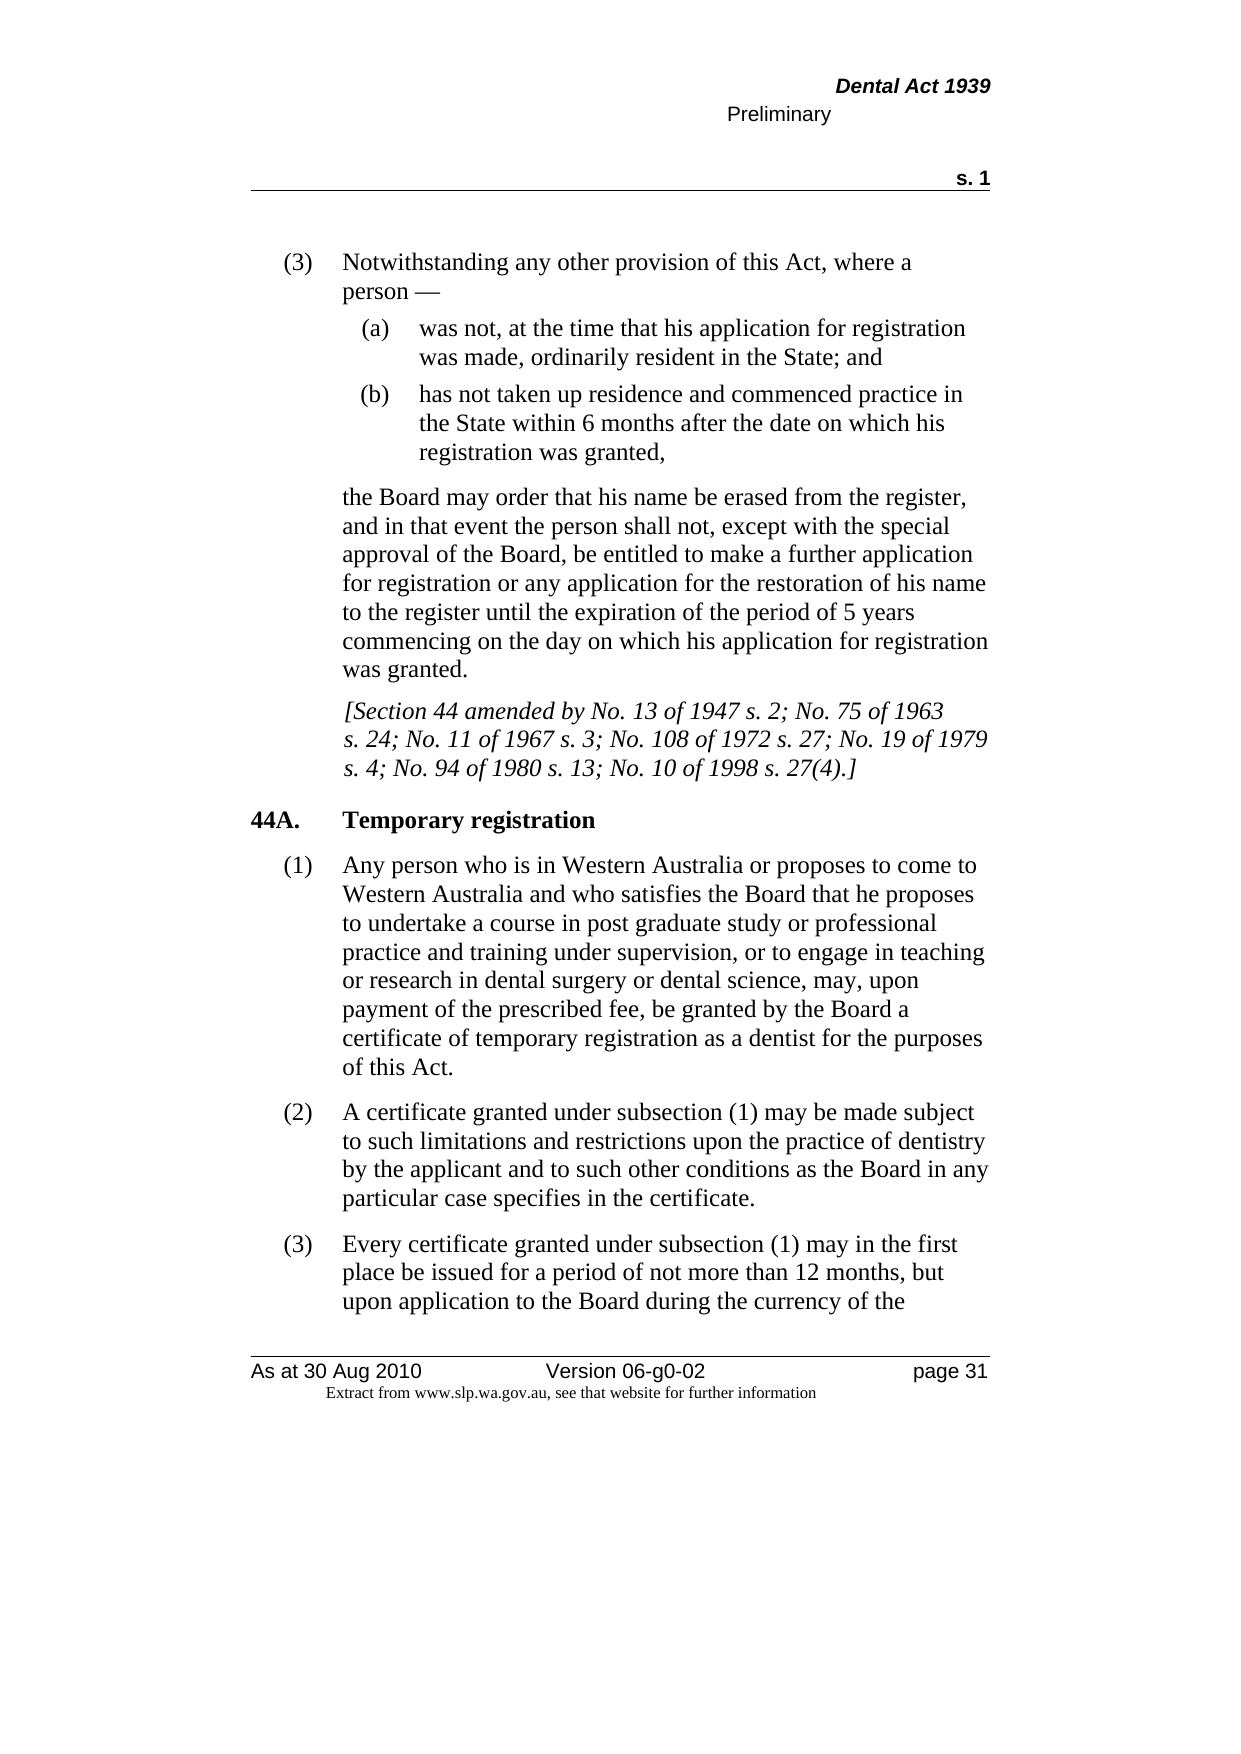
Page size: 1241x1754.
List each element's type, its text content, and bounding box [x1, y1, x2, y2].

text (b) has not taken up residence and commenced practice in the State within 6 months after the date on which his registration was granted, [251, 379, 990, 465]
text (1) Any person who is in Western Australia or proposes to come to Western Australia and who satisfies the Board that he proposes to undertake a course in post graduate study or professional practice and training under supervision, or to engage in teaching or research in dental surgery or dental science, may, upon payment of the prescribed fee, be granted by the Board a certificate of temporary registration as a dentist for the purposes of this Act. [251, 850, 990, 1080]
text (a) was not, at the time that his application for registration was made, ordinarily resident in the State; and [251, 313, 990, 371]
text (2) A certificate granted under subsection (1) may be made subject to such limitations and restrictions upon the practice of dentistry by the applicant and to such other conditions as the Board in any particular case specifies in the certificate. [251, 1097, 990, 1212]
text the Board may order that his name be erased from the register, and in that event the person shall not, except with the special approval of the Board, be entitled to make a further application for registration or any application for the restoration of his name to the register until the expiration of the period of 5 years commencing on the day on which his application for registration was granted. [251, 482, 990, 683]
text [Section 44 amended by No. 13 of 1947 s. 2; No. 75 of 1963 s. 24; No. 11 of 1967 s. 3; No. 108 of 1972 s. 27; No. 19 of 1979 s. 4; No. 94 of 1980 s. 13; No. 10 of 1998 s. 27(4).] [251, 696, 990, 782]
subtitle 44A. Temporary registration [251, 805, 990, 834]
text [251, 1229, 990, 1315]
text (3) Notwithstanding any other provision of this Act, where a person — [251, 247, 990, 305]
